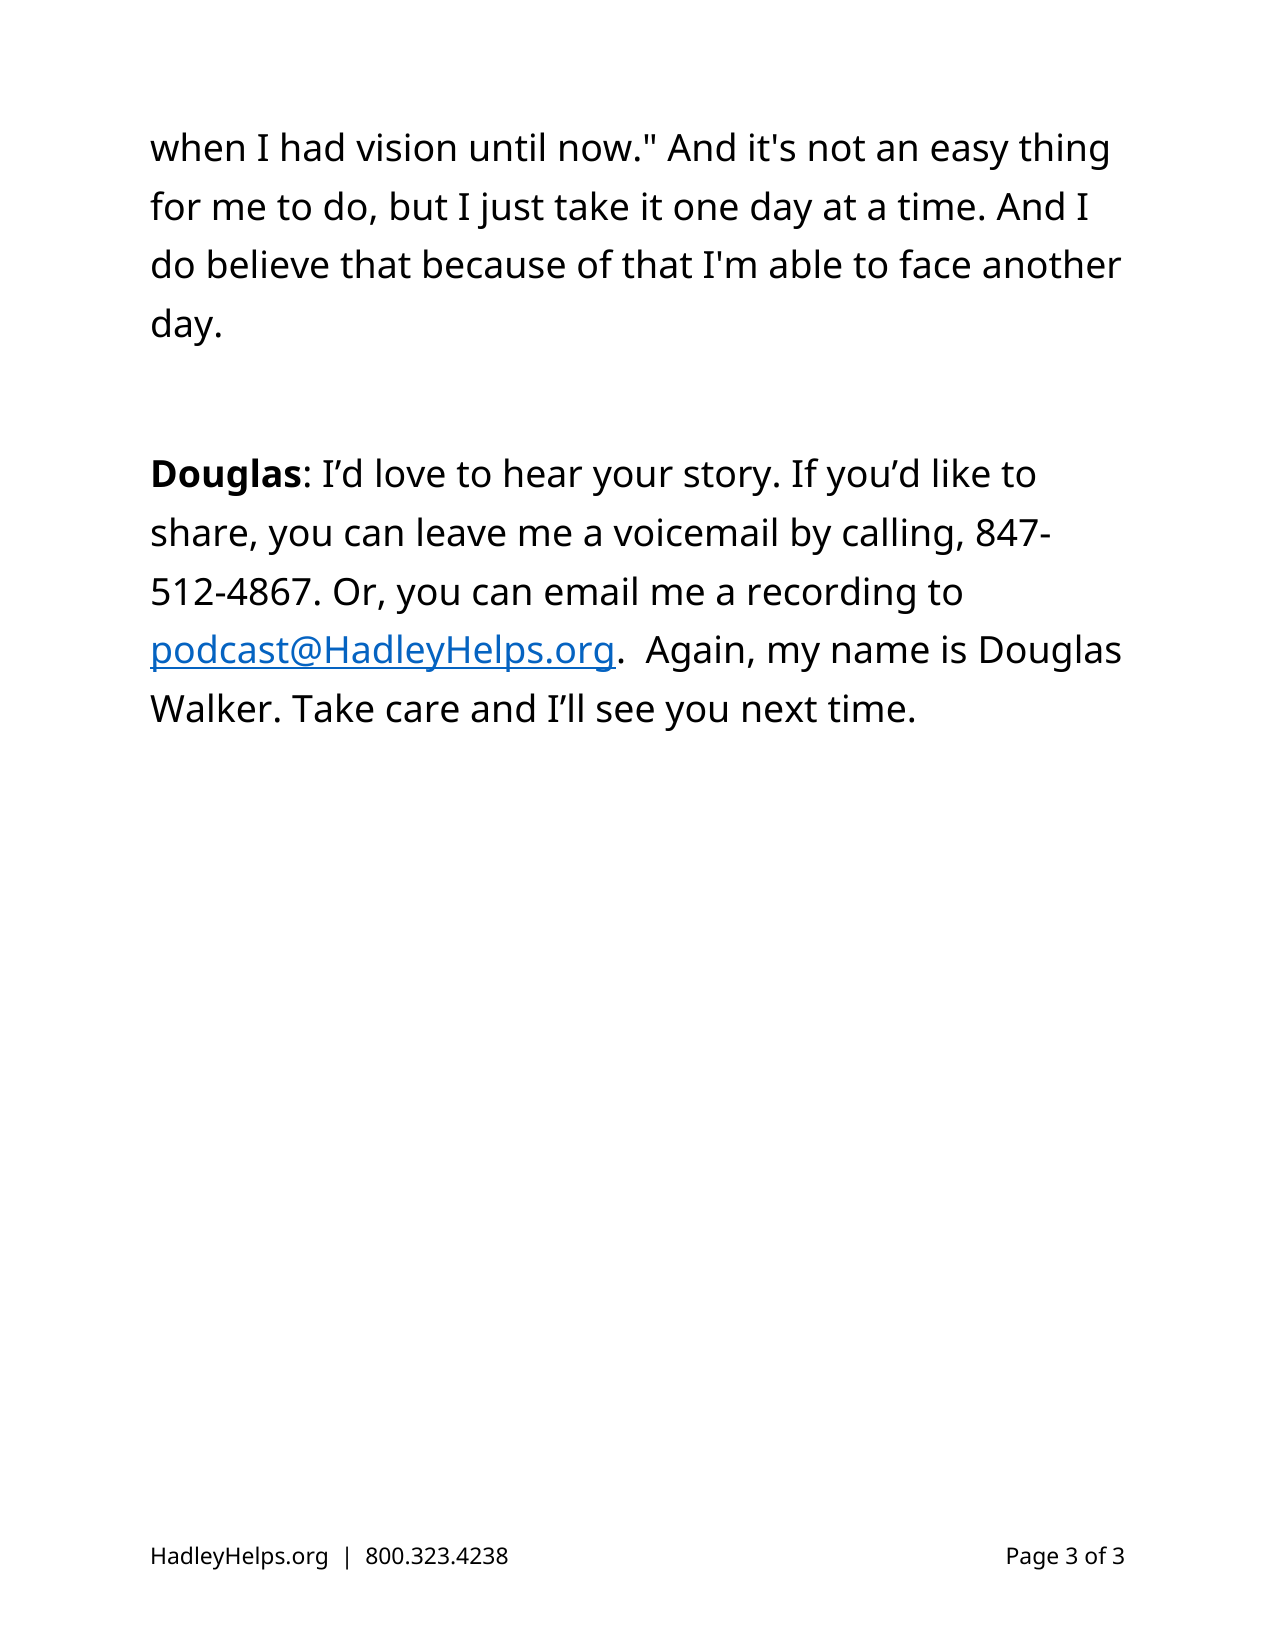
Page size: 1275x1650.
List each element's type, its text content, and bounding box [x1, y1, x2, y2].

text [150, 121, 1125, 348]
text Douglas: I’d love to hear your story. If you’d like to share, you can leave me a voicemail by calling, 847-512-4867. Or, you can email me a recording to podcast@HadleyHelps.org. Again, my name is Douglas Walker. Take care and I’ll see you next time. [150, 448, 1125, 733]
